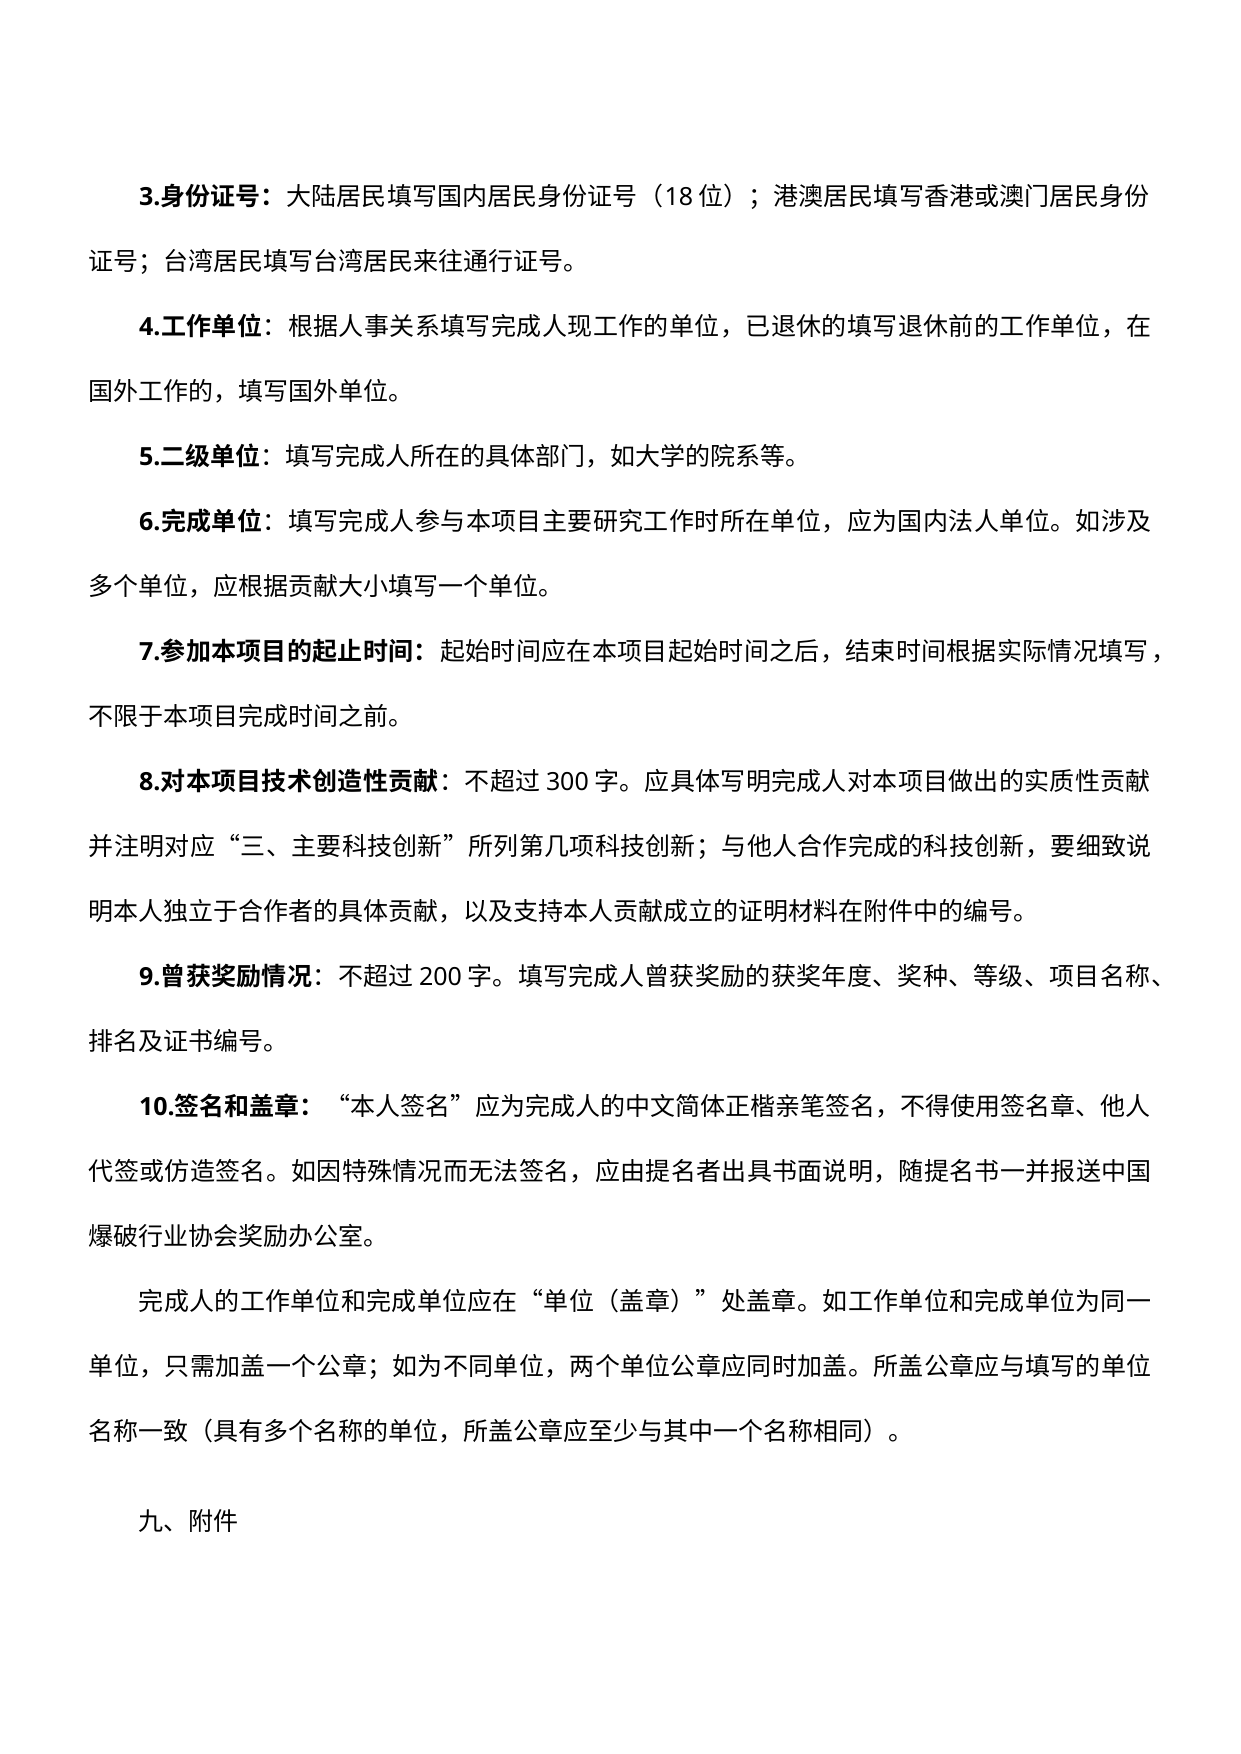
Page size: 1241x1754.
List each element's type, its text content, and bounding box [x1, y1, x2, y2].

text 9.曾获奖励情况：不超过200字。填写完成人曾获奖励的获奖年度、奖种、等级、项目名称、排名及证书编号。 [89, 942, 1152, 1072]
text 6.完成单位：填写完成人参与本项目主要研究工作时所在单位，应为国内法人单位。如涉及多个单位，应根据贡献大小填写一个单位。 [89, 487, 1152, 617]
text 4.工作单位：根据人事关系填写完成人现工作的单位，已退休的填写退休前的工作单位，在国外工作的，填写国外单位。 [89, 292, 1152, 422]
text 7.参加本项目的起止时间：起始时间应在本项目起始时间之后，结束时间根据实际情况填写，不限于本项目完成时间之前。 [89, 617, 1152, 747]
text 5.二级单位：填写完成人所在的具体部门，如大学的院系等。 [89, 422, 1152, 487]
text 九、附件 [89, 1487, 1152, 1552]
text 完成人的工作单位和完成单位应在“单位（盖章）”处盖章。如工作单位和完成单位为同一单位，只需加盖一个公章；如为不同单位，两个单位公章应同时加盖。所盖公章应与填写的单位名称一致（具有多个名称的单位，所盖公章应至少与其中一个名称相同）。 [89, 1267, 1152, 1462]
text 10.签名和盖章：“本人签名”应为完成人的中文简体正楷亲笔签名，不得使用签名章、他人代签或仿造签名。如因特殊情况而无法签名，应由提名者出具书面说明，随提名书一并报送中国爆破行业协会奖励办公室。 [89, 1072, 1152, 1267]
text 8.对本项目技术创造性贡献：不超过300字。应具体写明完成人对本项目做出的实质性贡献并注明对应“三、主要科技创新”所列第几项科技创新；与他人合作完成的科技创新，要细致说明本人独立于合作者的具体贡献，以及支持本人贡献成立的证明材料在附件中的编号。 [89, 747, 1152, 942]
text 3.身份证号：大陆居民填写国内居民身份证号（18位）；港澳居民填写香港或澳门居民身份证号；台湾居民填写台湾居民来往通行证号。 [89, 162, 1152, 292]
